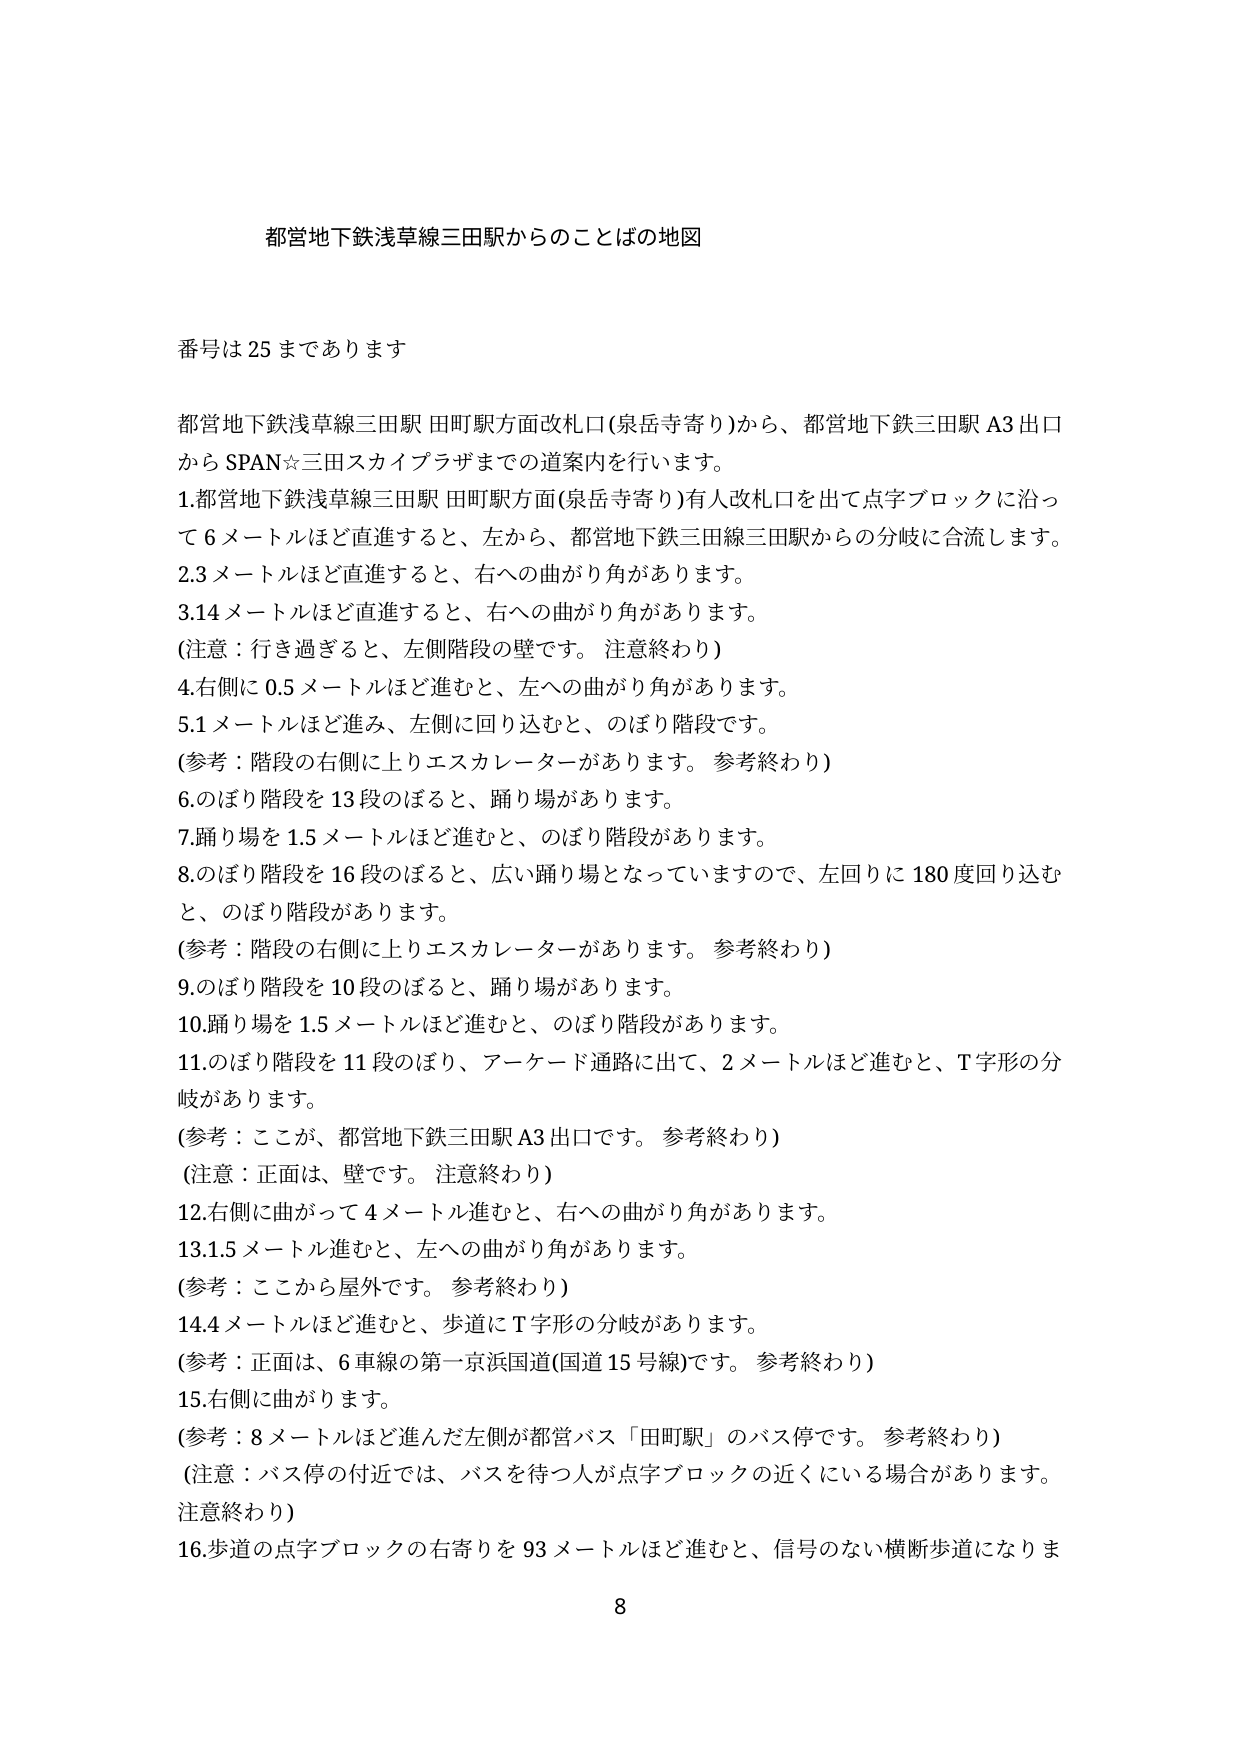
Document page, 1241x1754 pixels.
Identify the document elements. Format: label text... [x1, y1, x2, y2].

text (注意：行き過ぎると、左側階段の壁です。 注意終わり) [177, 629, 1063, 667]
text (注意：正面は、壁です。 注意終わり) [177, 1154, 1063, 1192]
text 15.右側に曲がります。 [177, 1379, 1063, 1417]
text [177, 1529, 1063, 1567]
text 9.のぼり階段を10段のぼると、踊り場があります。 [177, 967, 1063, 1004]
text 都営地下鉄浅草線三田駅 田町駅方面改札口(泉岳寺寄り)から、都営地下鉄三田駅A3出口からSPAN☆三田スカイプラザまでの道案内を行います。 [177, 404, 1063, 479]
text 12.右側に曲がって4メートル進むと、右への曲がり角があります。 [177, 1192, 1063, 1229]
text (参考：階段の右側に上りエスカレーターがあります。 参考終わり) [177, 929, 1063, 967]
text (参考：正面は、6車線の第一京浜国道(国道15号線)です。 参考終わり) [177, 1342, 1063, 1379]
text 7.踊り場を1.5メートルほど進むと、のぼり階段があります。 [177, 817, 1063, 854]
text 4.右側に0.5メートルほど進むと、左への曲がり角があります。 [177, 667, 1063, 704]
text 1.都営地下鉄浅草線三田駅 田町駅方面(泉岳寺寄り)有人改札口を出て点字ブロックに沿って6メートルほど直進すると、左から、都営地下鉄三田線三田駅からの分岐に合流します。 [177, 479, 1063, 554]
text (参考：階段の右側に上りエスカレーターがあります。 参考終わり) [177, 742, 1063, 779]
text (参考：8メートルほど進んだ左側が都営バス「田町駅」のバス停です。 参考終わり) [177, 1417, 1063, 1454]
text (参考：ここから屋外です。 参考終わり) [177, 1267, 1063, 1304]
text 8.のぼり階段を16段のぼると、広い踊り場となっていますので、左回りに180度回り込むと、のぼり階段があります。 [177, 854, 1063, 929]
text 3.14メートルほど直進すると、右への曲がり角があります。 [177, 592, 1063, 629]
text (参考：ここが、都営地下鉄三田駅A3出口です。 参考終わり) [177, 1117, 1063, 1154]
text 5.1メートルほど進み、左側に回り込むと、のぼり階段です。 [177, 704, 1063, 742]
text 13.1.5メートル進むと、左への曲がり角があります。 [177, 1229, 1063, 1267]
text 番号は25まであります [177, 329, 1063, 367]
subtitle 都営地下鉄浅草線三田駅からのことばの地図 [265, 217, 1063, 254]
text 6.のぼり階段を13段のぼると、踊り場があります。 [177, 779, 1063, 817]
text 11.のぼり階段を11段のぼり、アーケード通路に出て、2メートルほど進むと、T字形の分岐があります。 [177, 1042, 1063, 1117]
text 10.踊り場を1.5メートルほど進むと、のぼり階段があります。 [177, 1004, 1063, 1042]
text 14.4メートルほど進むと、歩道にT字形の分岐があります。 [177, 1304, 1063, 1342]
text (注意：バス停の付近では、バスを待つ人が点字ブロックの近くにいる場合があります。 注意終わり) [177, 1454, 1063, 1529]
text 2.3メートルほど直進すると、右への曲がり角があります。 [177, 554, 1063, 592]
